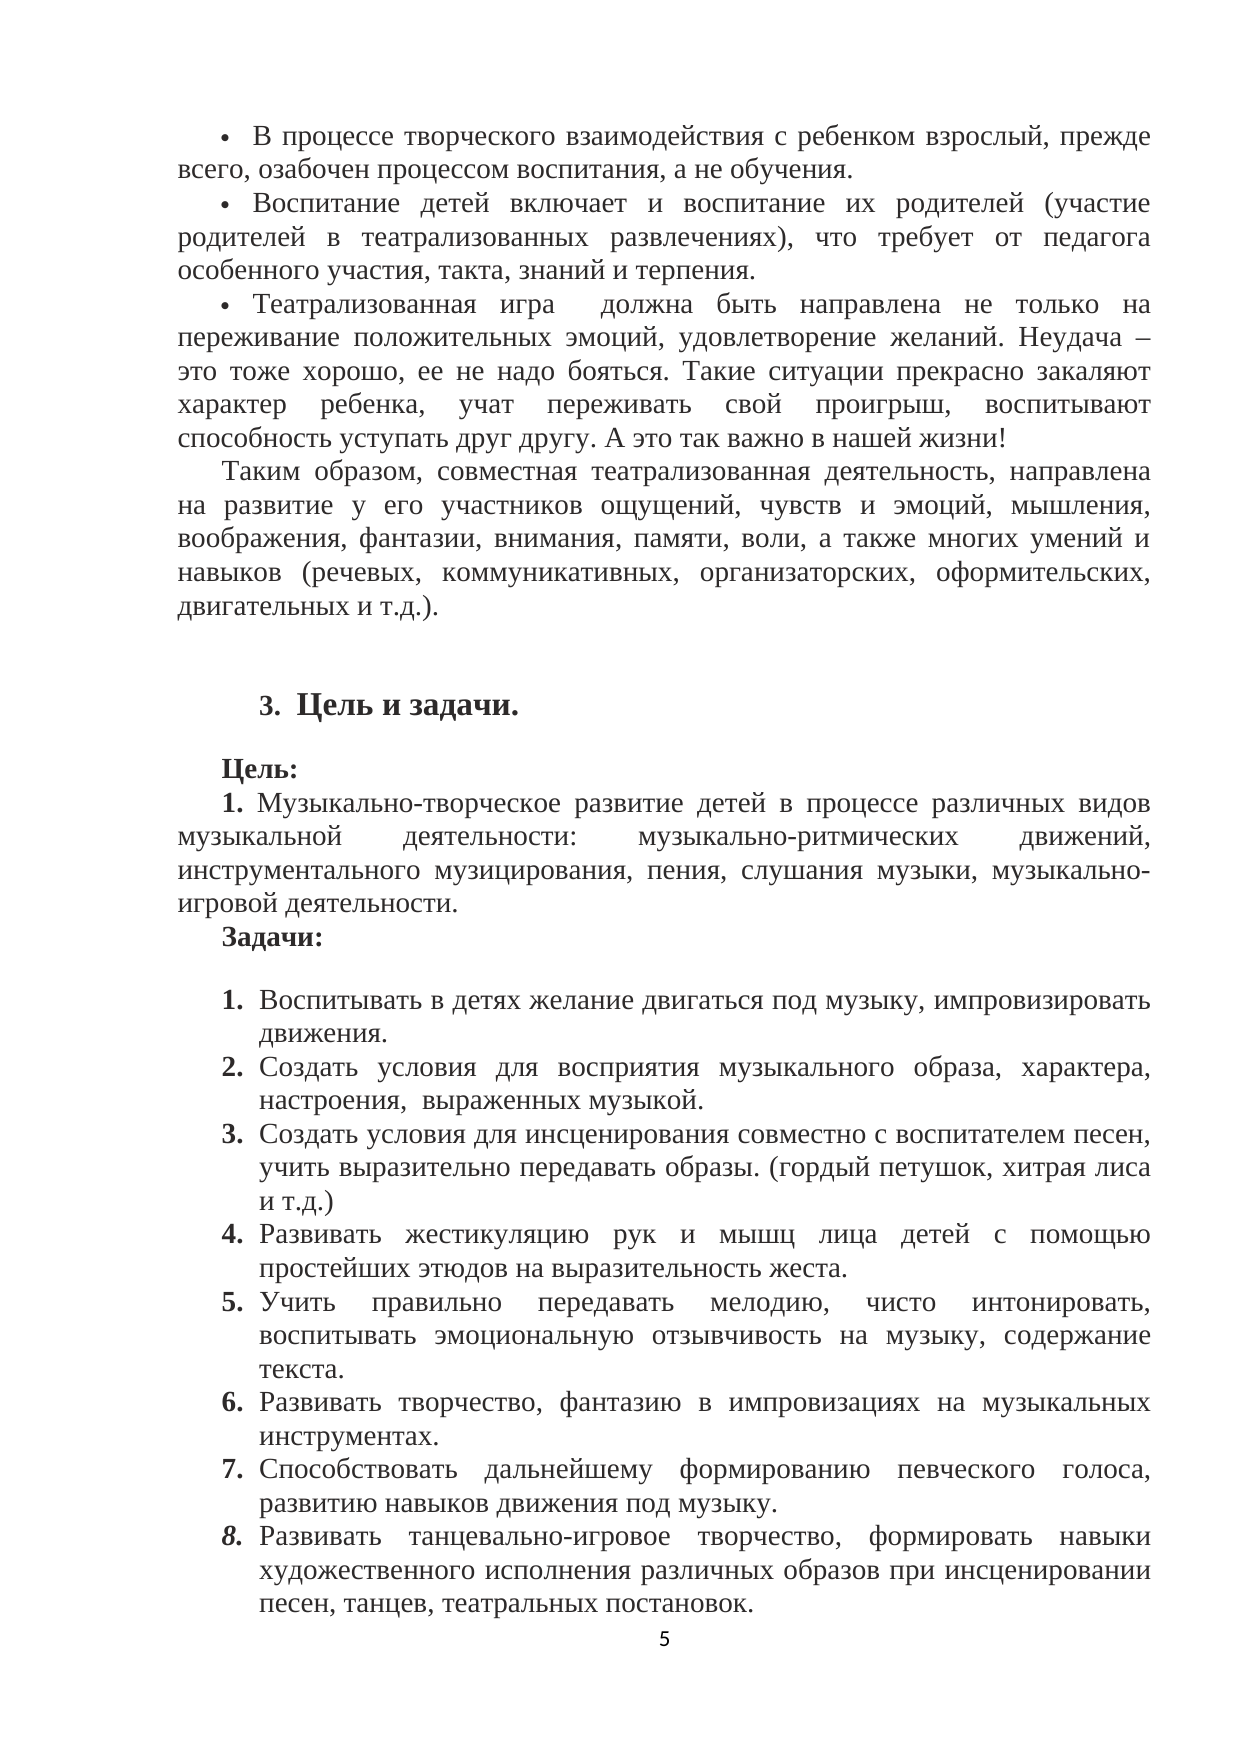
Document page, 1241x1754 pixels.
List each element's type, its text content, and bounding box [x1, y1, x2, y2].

text Цель: [177, 751, 1152, 785]
list В процессе творческого взаимодействия с ребенком взрослый, прежде всего, озабочен процессом воспитания, а не обучения. [177, 118, 1152, 185]
list Создать условия для инсценирования совместно с воспитателем песен, учить выразительно передавать образы. (гордый петушок, хитрая лиса и т.д.) [221, 1116, 1152, 1217]
list Развивать творчество, фантазию в импровизациях на музыкальных инструментах. [221, 1384, 1152, 1451]
list Воспитание детей включает и воспитание их родителей (участие родителей в театрализованных развлечениях), что требует от педагога особенного участия, такта, знаний и терпения. [177, 185, 1152, 286]
text Таким образом, совместная театрализованная деятельность, направлена на развитие у его участников ощущений, чувств и эмоций, мышления, воображения, фантазии, внимания, памяти, воли, а также многих умений и навыков (речевых, коммуникативных, организаторских, оформительских, двигательных и т.д.). [177, 453, 1152, 621]
list Развивать танцевально-игровое творчество, формировать навыки художественного исполнения различных образов при инсценировании песен, танцев, театральных постановок. [221, 1518, 1152, 1619]
text 1. Музыкально-творческое развитие детей в процессе различных видов музыкальной деятельности: музыкально-ритмических движений, инструментального музицирования, пения, слушания музыки, музыкально-игровой деятельности. [177, 785, 1152, 919]
list Создать условия для восприятия музыкального образа, характера, настроения, выраженных музыкой. [221, 1049, 1152, 1116]
text Задачи: [177, 919, 1152, 953]
list Учить правильно передавать мелодию, чисто интонировать, воспитывать эмоциональную отзывчивость на музыку, содержание текста. [221, 1284, 1152, 1384]
list Театрализованная игра должна быть направлена не только на переживание положительных эмоций, удовлетворение желаний. Неудача – это тоже хорошо, ее не надо бояться. Такие ситуации прекрасно закаляют характер ребенка, учат переживать свой проигрыш, воспитывают способность уступать друг другу. А это так важно в нашей жизни! [177, 286, 1152, 453]
list Цель и задачи. [259, 684, 1152, 722]
list Развивать жестикуляцию рук и мышц лица детей с помощью простейших этюдов на выразительность жеста. [221, 1217, 1152, 1284]
list Воспитывать в детях желание двигаться под музыку, импровизировать движения. [221, 982, 1152, 1049]
list Способствовать дальнейшему формированию певческого голоса, развитию навыков движения под музыку. [221, 1451, 1152, 1518]
